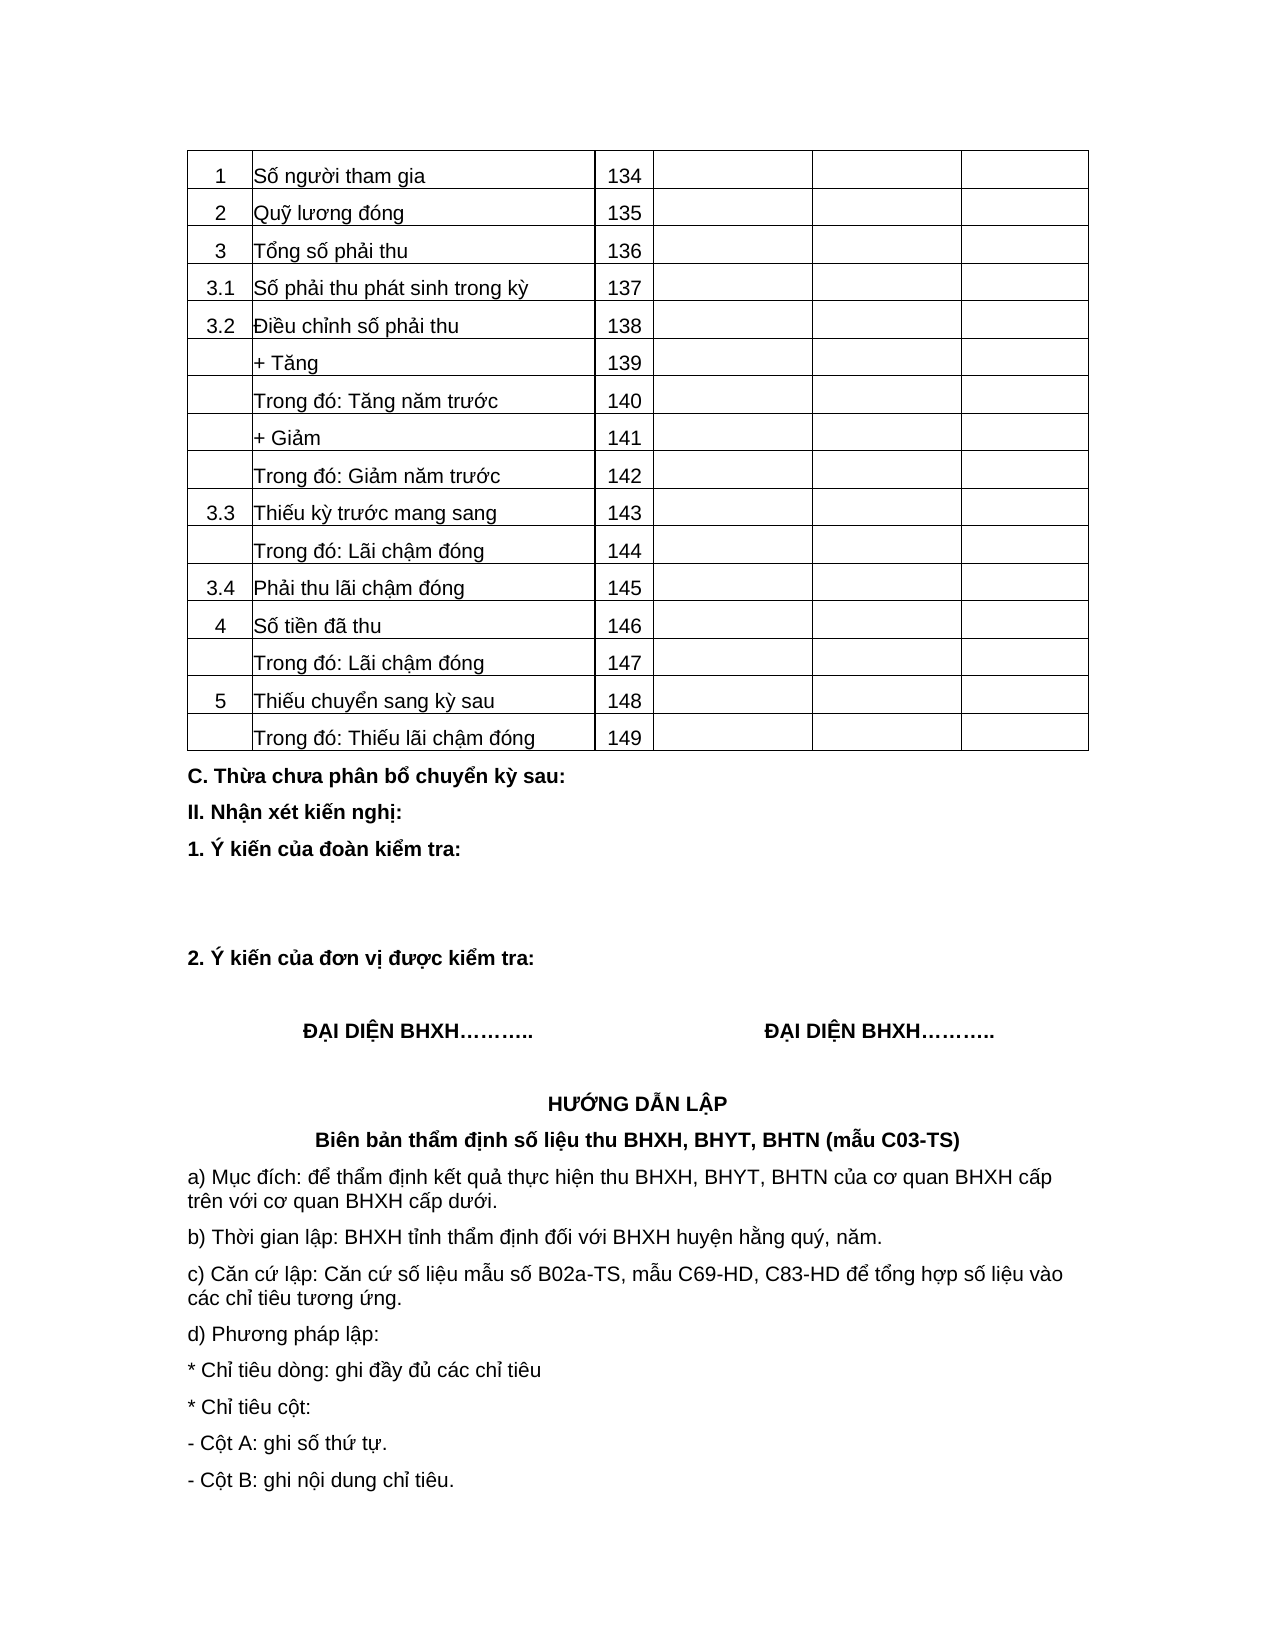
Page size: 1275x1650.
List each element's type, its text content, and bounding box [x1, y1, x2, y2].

text * Chỉ tiêu cột: [187, 1395, 1088, 1419]
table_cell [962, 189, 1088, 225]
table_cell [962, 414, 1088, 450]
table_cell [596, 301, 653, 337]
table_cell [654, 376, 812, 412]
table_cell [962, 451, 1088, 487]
text - Cột A: ghi số thứ tự. [187, 1431, 1088, 1455]
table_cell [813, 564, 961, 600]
text HƯỚNG DẪN LẬP [187, 1092, 1088, 1116]
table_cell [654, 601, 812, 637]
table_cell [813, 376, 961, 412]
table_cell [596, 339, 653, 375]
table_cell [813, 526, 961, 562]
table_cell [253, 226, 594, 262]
text * Chỉ tiêu dòng: ghi đầy đủ các chỉ tiêu [187, 1358, 1088, 1382]
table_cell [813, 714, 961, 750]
text b) Thời gian lập: BHXH tỉnh thẩm định đối với BHXH huyện hằng quý, năm. [187, 1225, 1088, 1249]
text a) Mục đích: để thẩm định kết quả thực hiện thu BHXH, BHYT, BHTN của cơ quan BHXH cấp trên với cơ quan BHXH cấp dưới. [187, 1164, 1088, 1212]
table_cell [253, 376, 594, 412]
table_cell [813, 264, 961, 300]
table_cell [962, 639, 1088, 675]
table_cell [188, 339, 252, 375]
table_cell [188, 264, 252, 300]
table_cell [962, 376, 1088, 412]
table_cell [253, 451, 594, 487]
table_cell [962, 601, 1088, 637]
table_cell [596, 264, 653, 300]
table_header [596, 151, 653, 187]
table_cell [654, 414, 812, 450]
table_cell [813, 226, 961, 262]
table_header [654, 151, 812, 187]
text Biên bản thẩm định số liệu thu BHXH, BHYT, BHTN (mẫu C03-TS) [187, 1128, 1088, 1152]
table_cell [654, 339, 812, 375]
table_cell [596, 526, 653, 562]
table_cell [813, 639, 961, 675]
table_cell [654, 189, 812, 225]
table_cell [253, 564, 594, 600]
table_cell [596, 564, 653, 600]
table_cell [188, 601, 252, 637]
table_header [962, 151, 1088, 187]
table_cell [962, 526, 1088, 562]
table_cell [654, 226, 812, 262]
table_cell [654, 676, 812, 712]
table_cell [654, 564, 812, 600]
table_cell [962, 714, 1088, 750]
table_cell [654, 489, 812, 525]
text - Cột B: ghi nội dung chỉ tiêu. [187, 1468, 1088, 1492]
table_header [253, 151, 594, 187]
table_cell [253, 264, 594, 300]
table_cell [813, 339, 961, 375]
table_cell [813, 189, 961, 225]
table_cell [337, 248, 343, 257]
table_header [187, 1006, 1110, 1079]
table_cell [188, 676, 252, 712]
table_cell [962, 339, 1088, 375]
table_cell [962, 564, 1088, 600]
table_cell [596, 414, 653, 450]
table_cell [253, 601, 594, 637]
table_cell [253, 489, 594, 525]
text 1. Ý kiến của đoàn kiểm tra: [187, 836, 1088, 860]
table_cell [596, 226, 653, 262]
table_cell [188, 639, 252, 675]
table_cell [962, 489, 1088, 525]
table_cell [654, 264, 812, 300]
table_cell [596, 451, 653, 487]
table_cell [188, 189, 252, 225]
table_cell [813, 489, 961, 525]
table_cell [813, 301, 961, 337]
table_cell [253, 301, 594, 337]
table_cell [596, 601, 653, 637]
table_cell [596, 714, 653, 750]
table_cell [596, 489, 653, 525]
text C. Thừa chưa phân bổ chuyển kỳ sau: [187, 763, 1088, 787]
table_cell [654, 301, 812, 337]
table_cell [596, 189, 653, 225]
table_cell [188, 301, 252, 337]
text 2. Ý kiến của đơn vị được kiểm tra: [187, 946, 1088, 970]
text II. Nhận xét kiến nghị: [187, 800, 1088, 824]
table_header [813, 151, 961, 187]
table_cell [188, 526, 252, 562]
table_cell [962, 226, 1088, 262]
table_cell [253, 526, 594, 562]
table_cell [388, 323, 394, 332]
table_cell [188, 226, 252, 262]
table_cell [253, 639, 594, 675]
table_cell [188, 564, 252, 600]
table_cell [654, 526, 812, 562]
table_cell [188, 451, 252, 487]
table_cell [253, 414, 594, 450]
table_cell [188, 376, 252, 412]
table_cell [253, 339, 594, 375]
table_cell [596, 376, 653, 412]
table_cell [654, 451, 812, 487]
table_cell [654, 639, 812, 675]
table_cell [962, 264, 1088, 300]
text c) Căn cứ lập: Căn cứ số liệu mẫu số B02a-TS, mẫu C69-HD, C83-HD để tổng hợp số liệu vào các chỉ tiêu tương ứng. [187, 1261, 1088, 1309]
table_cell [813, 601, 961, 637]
text d) Phương pháp lập: [187, 1322, 1088, 1346]
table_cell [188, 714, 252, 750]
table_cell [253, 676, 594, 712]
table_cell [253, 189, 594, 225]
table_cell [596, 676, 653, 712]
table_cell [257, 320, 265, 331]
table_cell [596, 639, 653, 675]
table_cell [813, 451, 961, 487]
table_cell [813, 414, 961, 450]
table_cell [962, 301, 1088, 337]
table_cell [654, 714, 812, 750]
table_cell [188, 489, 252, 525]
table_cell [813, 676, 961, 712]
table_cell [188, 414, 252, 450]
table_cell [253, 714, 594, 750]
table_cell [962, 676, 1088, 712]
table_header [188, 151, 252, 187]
